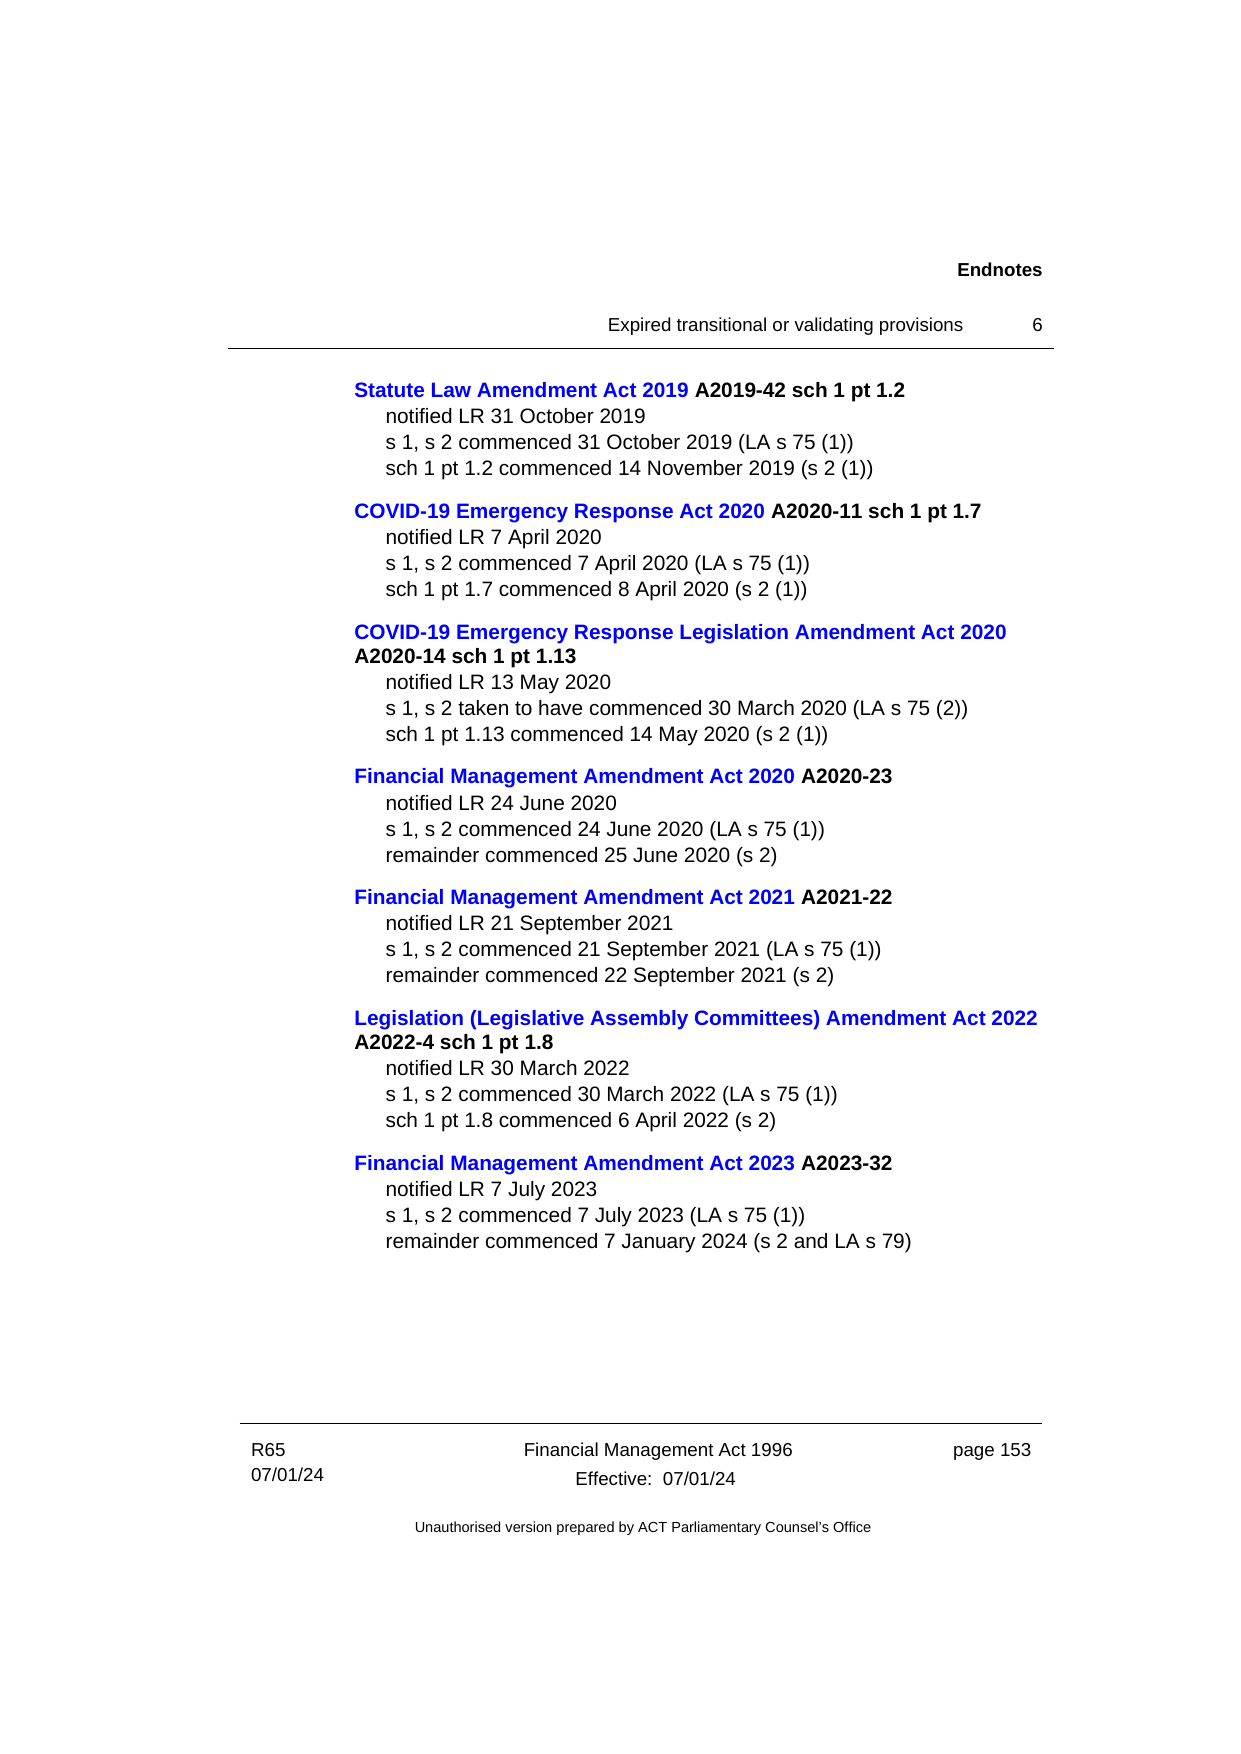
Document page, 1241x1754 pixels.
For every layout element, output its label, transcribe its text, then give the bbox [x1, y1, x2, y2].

text s 1, s 2 commenced 24 June 2020 (LA s 75 (1)) [385, 816, 1042, 840]
text COVID-19 Emergency Response Act 2020 A2020-11 sch 1 pt 1.7 [354, 499, 1042, 523]
text s 1, s 2 commenced 7 July 2023 (LA s 75 (1)) [385, 1203, 1042, 1227]
text Financial Management Amendment Act 2023 A2023-32 [354, 1151, 1042, 1175]
text notified LR 30 March 2022 [385, 1056, 1042, 1080]
text s 1, s 2 commenced 30 March 2022 (LA s 75 (1)) [385, 1082, 1042, 1106]
text COVID-19 Emergency Response Legislation Amendment Act 2020 A2020-14 sch 1 pt 1.13 [354, 619, 1042, 667]
text sch 1 pt 1.8 commenced 6 April 2022 (s 2) [385, 1108, 1042, 1132]
text notified LR 7 July 2023 [385, 1177, 1042, 1201]
text sch 1 pt 1.7 commenced 8 April 2020 (s 2 (1)) [385, 577, 1042, 601]
text notified LR 13 May 2020 [385, 669, 1042, 693]
text Financial Management Amendment Act 2021 A2021-22 [354, 885, 1042, 909]
text notified LR 21 September 2021 [385, 911, 1042, 935]
text notified LR 31 October 2019 [385, 404, 1042, 428]
text sch 1 pt 1.2 commenced 14 November 2019 (s 2 (1)) [385, 456, 1042, 480]
text remainder commenced 7 January 2024 (s 2 and LA s 79) [385, 1229, 1042, 1253]
text s 1, s 2 taken to have commenced 30 March 2020 (LA s 75 (2)) [385, 696, 1042, 719]
text Statute Law Amendment Act 2019 A2019-42 sch 1 pt 1.2 [354, 378, 1042, 402]
text sch 1 pt 1.13 commenced 14 May 2020 (s 2 (1)) [385, 722, 1042, 746]
text s 1, s 2 commenced 31 October 2019 (LA s 75 (1)) [385, 430, 1042, 454]
text Financial Management Amendment Act 2020 A2020-23 [354, 764, 1042, 788]
text s 1, s 2 commenced 21 September 2021 (LA s 75 (1)) [385, 937, 1042, 961]
text notified LR 7 April 2020 [385, 525, 1042, 549]
text s 1, s 2 commenced 7 April 2020 (LA s 75 (1)) [385, 551, 1042, 575]
text remainder commenced 25 June 2020 (s 2) [385, 842, 1042, 866]
text Legislation (Legislative Assembly Committees) Amendment Act 2022 A2022-4 sch 1 pt 1.8 [354, 1006, 1042, 1054]
text remainder commenced 22 September 2021 (s 2) [385, 963, 1042, 987]
text notified LR 24 June 2020 [385, 790, 1042, 814]
